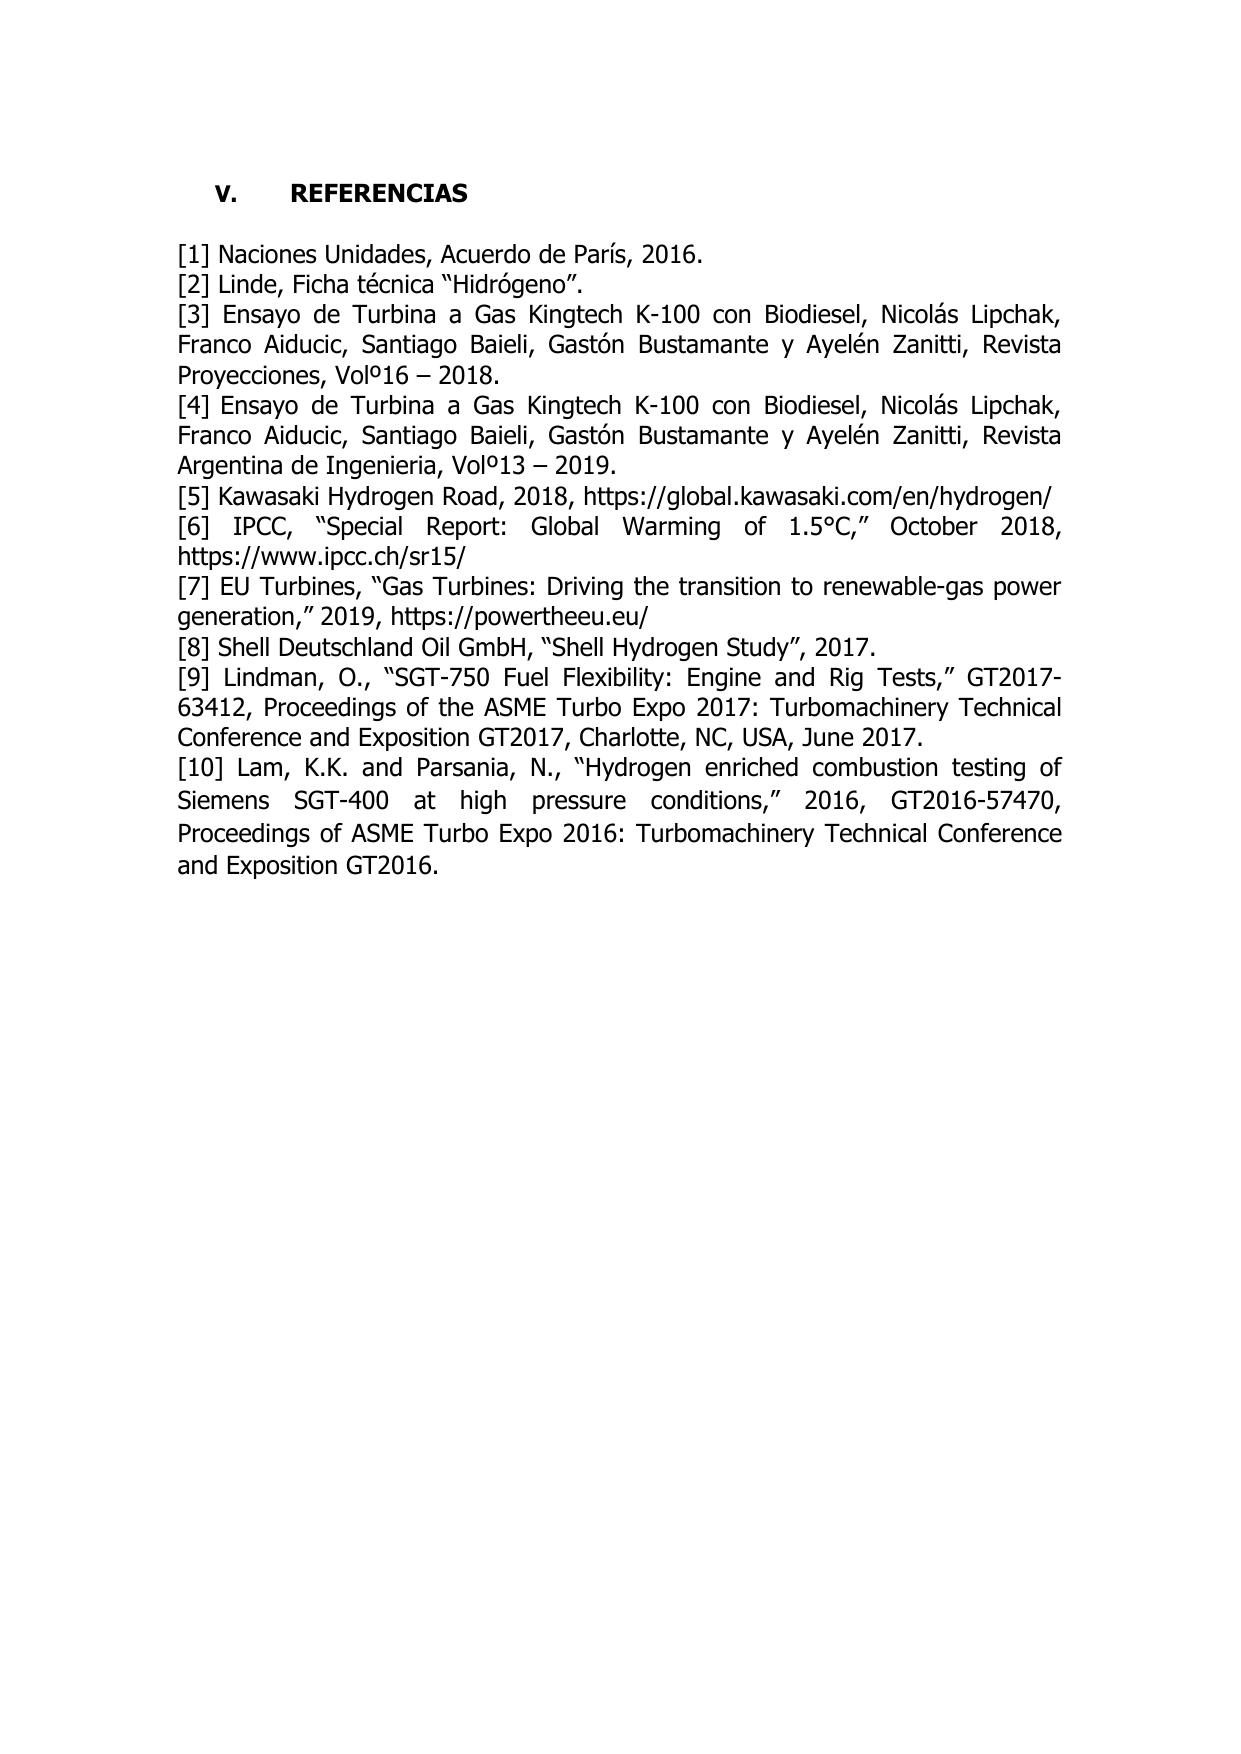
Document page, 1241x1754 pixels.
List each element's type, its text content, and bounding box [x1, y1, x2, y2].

text [7] EU Turbines, “Gas Turbines: Driving the transition to renewable-gas power generation,” 2019, https://powertheeu.eu/ [177, 571, 1063, 631]
text [8] Shell Deutschland Oil GmbH, “Shell Hydrogen Study”, 2017. [177, 631, 1063, 661]
text [2] Linde, Ficha técnica “Hidrógeno”. [177, 268, 1063, 299]
text [10] Lam, K.K. and Parsania, N., “Hydrogen enriched combustion testing of Siemens SGT-400 at high pressure conditions,” 2016, GT2016-57470, Proceedings of ASME Turbo Expo 2016: Turbomachinery Technical Conference and Exposition GT2016. [177, 752, 1063, 880]
text [5] Kawasaki Hydrogen Road, 2018, https://global.kawasaki.com/en/hydrogen/ [177, 480, 1063, 510]
text [3] Ensayo de Turbina a Gas Kingtech K-100 con Biodiesel, Nicolás Lipchak, Franco Aiducic, Santiago Baieli, Gastón Bustamante y Ayelén Zanitti, Revista Proyecciones, Volº16 – 2018. [177, 299, 1063, 389]
text [1] Naciones Unidades, Acuerdo de París, 2016. [177, 238, 1063, 268]
text [9] Lindman, O., “SGT-750 Fuel Flexibility: Engine and Rig Tests,” GT2017-63412, Proceedings of the ASME Turbo Expo 2017: Turbomachinery Technical Conference and Exposition GT2017, Charlotte, NC, USA, June 2017. [177, 661, 1063, 752]
text [6] IPCC, “Special Report: Global Warming of 1.5°C,” October 2018, https://www.ipcc.ch/sr15/ [177, 510, 1063, 571]
list REFERENCIAS [215, 178, 1063, 208]
text [4] Ensayo de Turbina a Gas Kingtech K-100 con Biodiesel, Nicolás Lipchak, Franco Aiducic, Santiago Baieli, Gastón Bustamante y Ayelén Zanitti, Revista Argentina de Ingenieria, Volº13 – 2019. [177, 389, 1063, 480]
